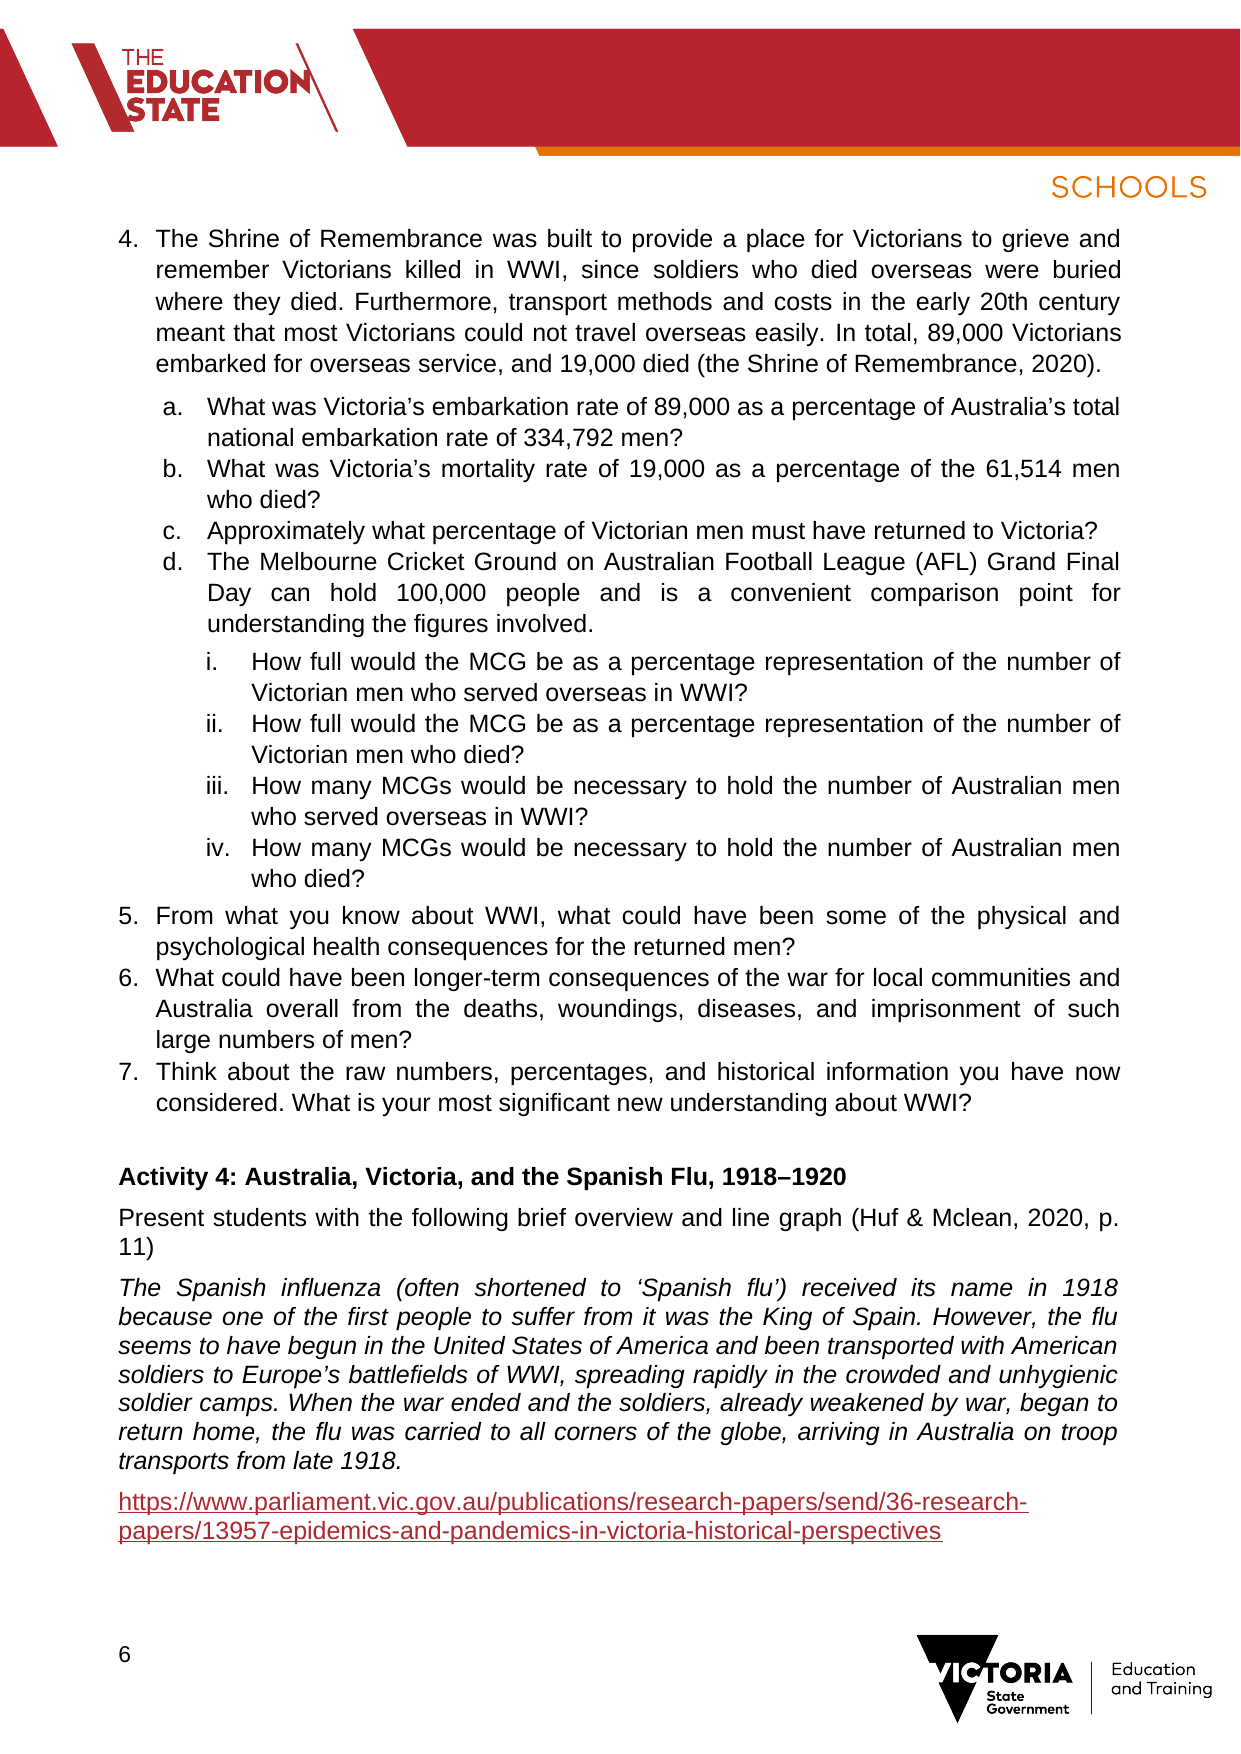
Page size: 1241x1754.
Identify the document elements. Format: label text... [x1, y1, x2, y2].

list How full would the MCG be as a percentage representation of the number of Victorian men who served overseas in WWI? [206, 647, 1122, 707]
list Think about the raw numbers, percentages, and historical information you have now considered. What is your most significant new understanding about WWI? [118, 1057, 1122, 1116]
list What was Victoria’s mortality rate of 19,000 as a percentage of the 61,514 men who died? [162, 454, 1122, 514]
picture [0, 0, 1241, 1753]
list The Shrine of Remembrance was built to provide a place for Victorians to grieve and remember Victorians killed in WWI, since soldiers who died overseas were buried where they died. Furthermore, transport methods and costs in the early 20th century meant that most Victorians could not travel overseas easily. In total, 89,000 Victorians embarked for overseas service, and 19,000 died (the Shrine of Remembrance, 2020). [118, 224, 1122, 377]
list What could have been longer-term consequences of the war for local communities and Australia overall from the deaths, woundings, diseases, and imprisonment of such large numbers of men? [118, 963, 1122, 1054]
text The Spanish influenza (often shortened to ‘Spanish flu’) received its name in 1918 because one of the first people to suffer from it was the King of Spain. However, the flu seems to have begun in the United States of America and been transported with American soldiers to Europe’s battlefields of WWI, spreading rapidly in the crowded and unhygienic soldier camps. When the war ended and the soldiers, already weakened by war, began to return home, the flu was carried to all corners of the globe, arriving in Australia on troop transports from late 1918. [118, 1273, 1122, 1475]
list How many MCGs would be necessary to hold the number of Australian men who died? [206, 833, 1122, 893]
list The Melbourne Cricket Ground on Australian Football League (AFL) Grand Final Day can hold 100,000 people and is a convenient comparison point for understanding the figures involved. [162, 547, 1122, 638]
list How many MCGs would be necessary to hold the number of Australian men who served overseas in WWI? [206, 771, 1122, 831]
list What was Victoria’s embarkation rate of 89,000 as a percentage of Australia’s total national embarkation rate of 334,792 men? [162, 392, 1122, 452]
list Approximately what percentage of Victorian men must have returned to Victoria? [162, 516, 1122, 545]
text Activity 4: Australia, Victoria, and the Spanish Flu, 1918–1920 [118, 1162, 1122, 1191]
list From what you know about WWI, what could have been some of the physical and psychological health consequences for the returned men? [118, 901, 1122, 961]
list How full would the MCG be as a percentage representation of the number of Victorian men who died? [206, 709, 1122, 769]
text https://www.parliament.vic.gov.au/publications/research-papers/send/36-research-papers/13957-epidemics-and-pandemics-in-victoria-historical-perspectives [118, 1487, 1122, 1545]
text Present students with the following brief overview and line graph (Huf & Mclean, 2020, p. 11) [118, 1203, 1122, 1261]
